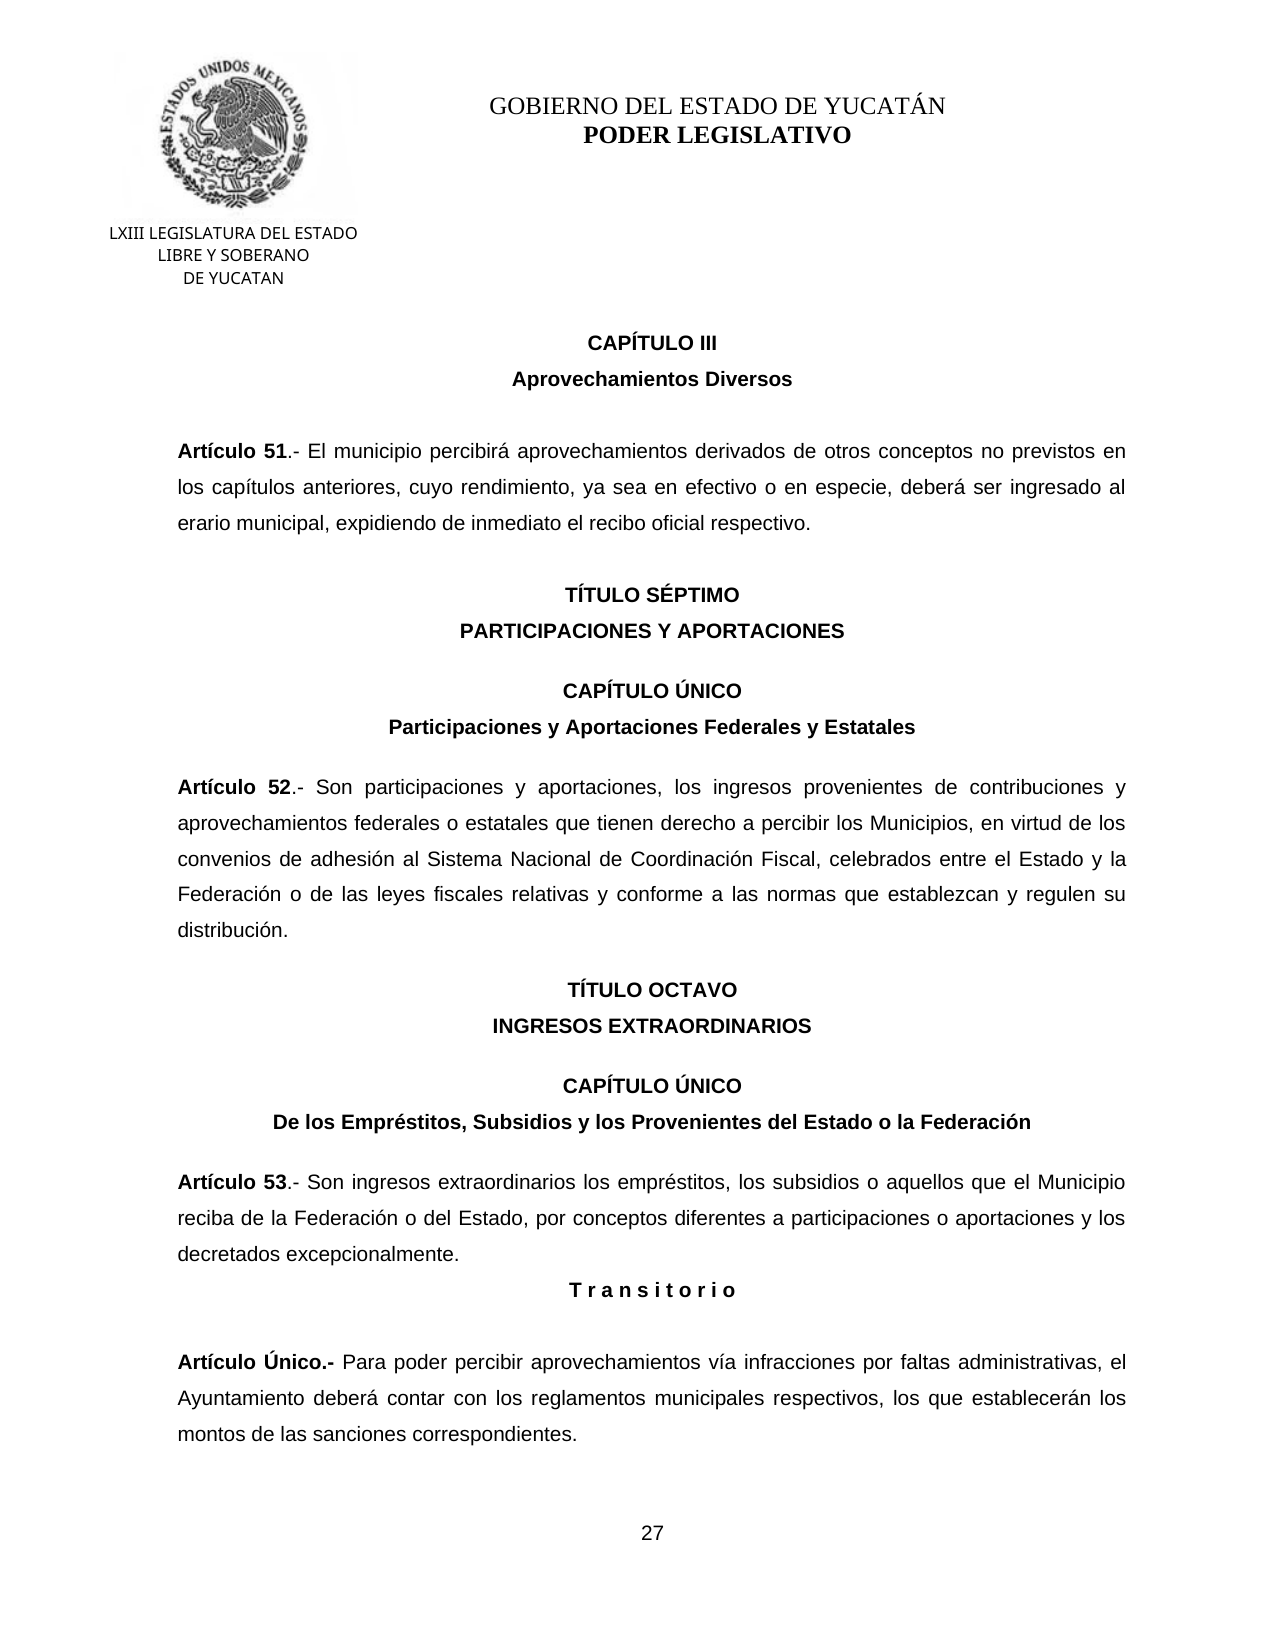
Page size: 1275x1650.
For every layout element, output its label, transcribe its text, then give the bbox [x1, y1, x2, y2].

text CAPÍTULO ÚNICO [177, 679, 1127, 703]
text TÍTULO OCTAVO [177, 978, 1127, 1002]
text Aprovechamientos Diversos [177, 367, 1127, 391]
text CAPÍTULO ÚNICO [177, 1074, 1127, 1098]
text INGRESOS EXTRAORDINARIOS [177, 1014, 1127, 1038]
text PARTICIPACIONES Y APORTACIONES [177, 619, 1127, 643]
text Artículo 51.- El municipio percibirá aprovechamientos derivados de otros conceptos no previstos en los capítulos anteriores, cuyo rendimiento, ya sea en efectivo o en especie, deberá ser ingresado al erario municipal, expidiendo de inmediato el recibo oficial respectivo. [177, 439, 1127, 535]
picture [113, 52, 358, 224]
text TÍTULO SÉPTIMO [177, 583, 1127, 607]
text De los Empréstitos, Subsidios y los Provenientes del Estado o la Federación [177, 1110, 1127, 1134]
text Artículo 53.- Son ingresos extraordinarios los empréstitos, los subsidios o aquellos que el Municipio reciba de la Federación o del Estado, por conceptos diferentes a participaciones o aportaciones y los decretados excepcionalmente. [177, 1170, 1127, 1266]
text CAPÍTULO III [177, 331, 1127, 355]
text Participaciones y Aportaciones Federales y Estatales [177, 714, 1127, 738]
text Artículo Único.- Para poder percibir aprovechamientos vía infracciones por faltas administrativas, el Ayuntamiento deberá contar con los reglamentos municipales respectivos, los que establecerán los montos de las sanciones correspondientes. [177, 1349, 1127, 1445]
text T r a n s i t o r i o [177, 1278, 1127, 1302]
text Artículo 52.- Son participaciones y aportaciones, los ingresos provenientes de contribuciones y aprovechamientos federales o estatales que tienen derecho a percibir los Municipios, en virtud de los convenios de adhesión al Sistema Nacional de Coordinación Fiscal, celebrados entre el Estado y la Federación o de las leyes fiscales relativas y conforme a las normas que establezcan y regulen su distribución. [177, 774, 1127, 942]
